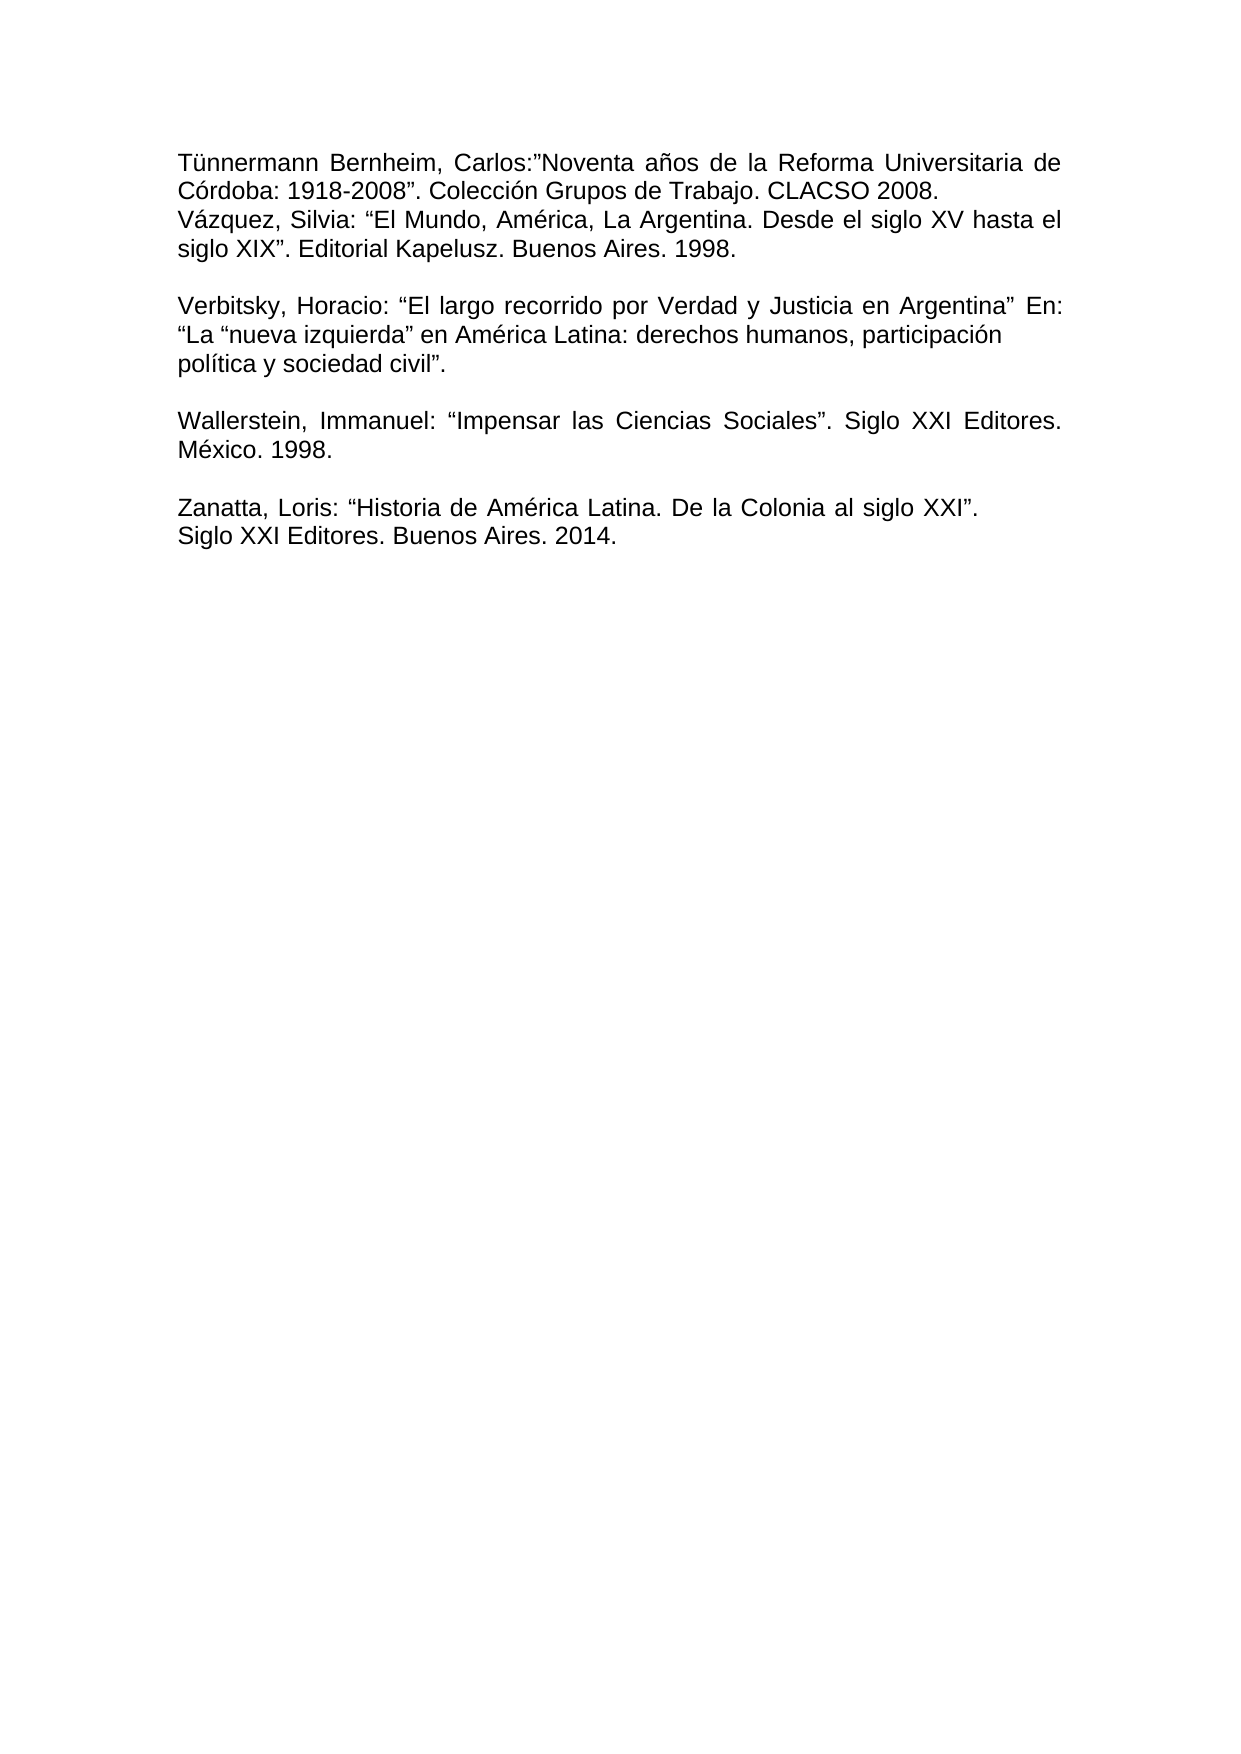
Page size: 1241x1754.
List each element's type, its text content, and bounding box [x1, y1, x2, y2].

text Tünnermann Bernheim, Carlos:”Noventa años de la Reforma Universitaria de Córdoba: 1918-. Colección Grupos de Trabajo. CLACSO 2008. [177, 148, 1063, 205]
text Verbitsky, Horacio: “El largo recorrido por Verdad y Justicia en Argentina” En: “La “nueva izquierda” en América Latina: derechos humanos, participación [177, 291, 1063, 349]
text Vázquez, Silvia: “El Mundo, América, el siglo XV hasta el siglo XIX”. Editorial Kapelusz. Buenos Aires. 1998. [177, 205, 1063, 263]
text política y sociedad civil”. [177, 349, 1063, 378]
text Zanatta, Loris: “Historia de América Latina. De la Colonia al siglo XXI”. Siglo XXI Editores. Buenos Aires. 2014. [177, 493, 980, 550]
text Wallerstein, Immanuel: “Impensar las Ciencias Sociales”. Siglo XXI Editores. México. 1998. [177, 406, 1063, 464]
